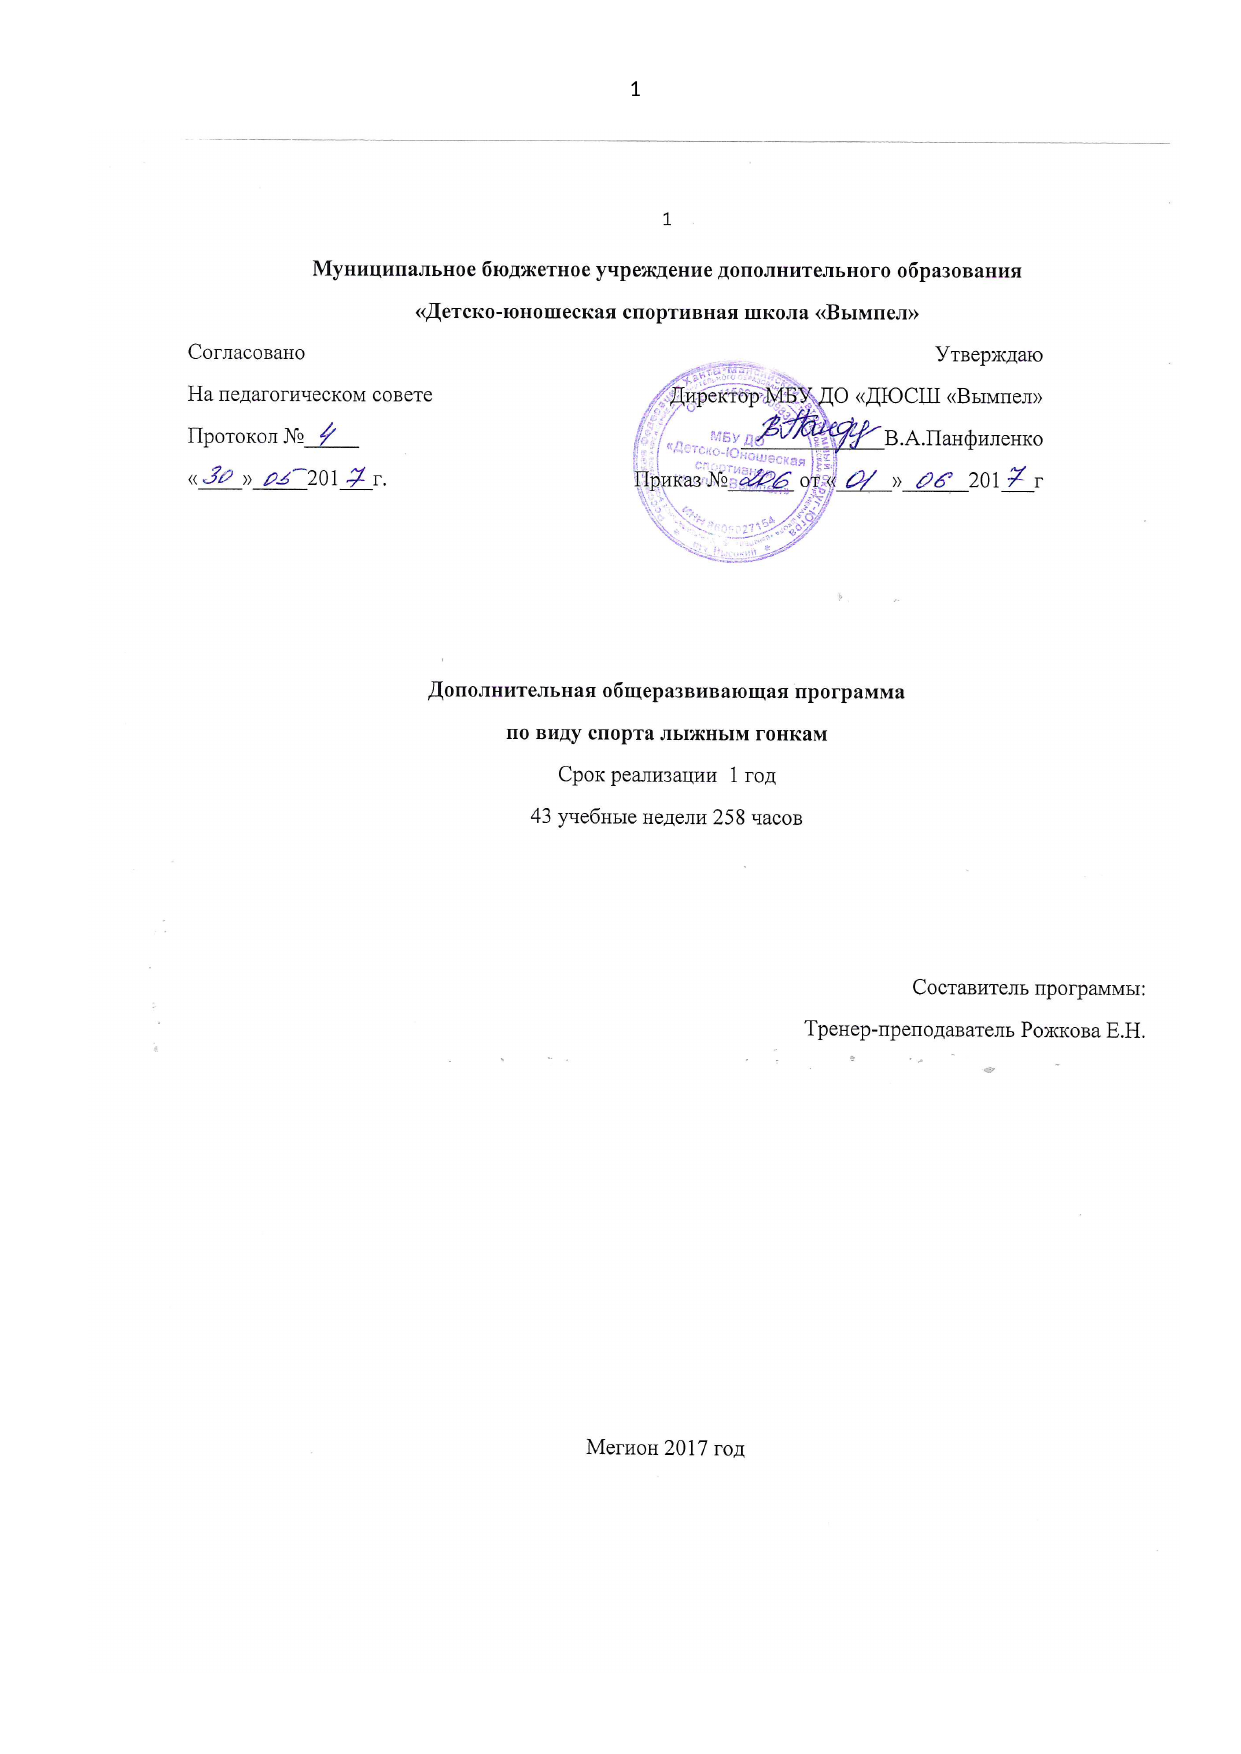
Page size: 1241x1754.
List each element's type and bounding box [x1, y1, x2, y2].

picture [88, 129, 1180, 1673]
